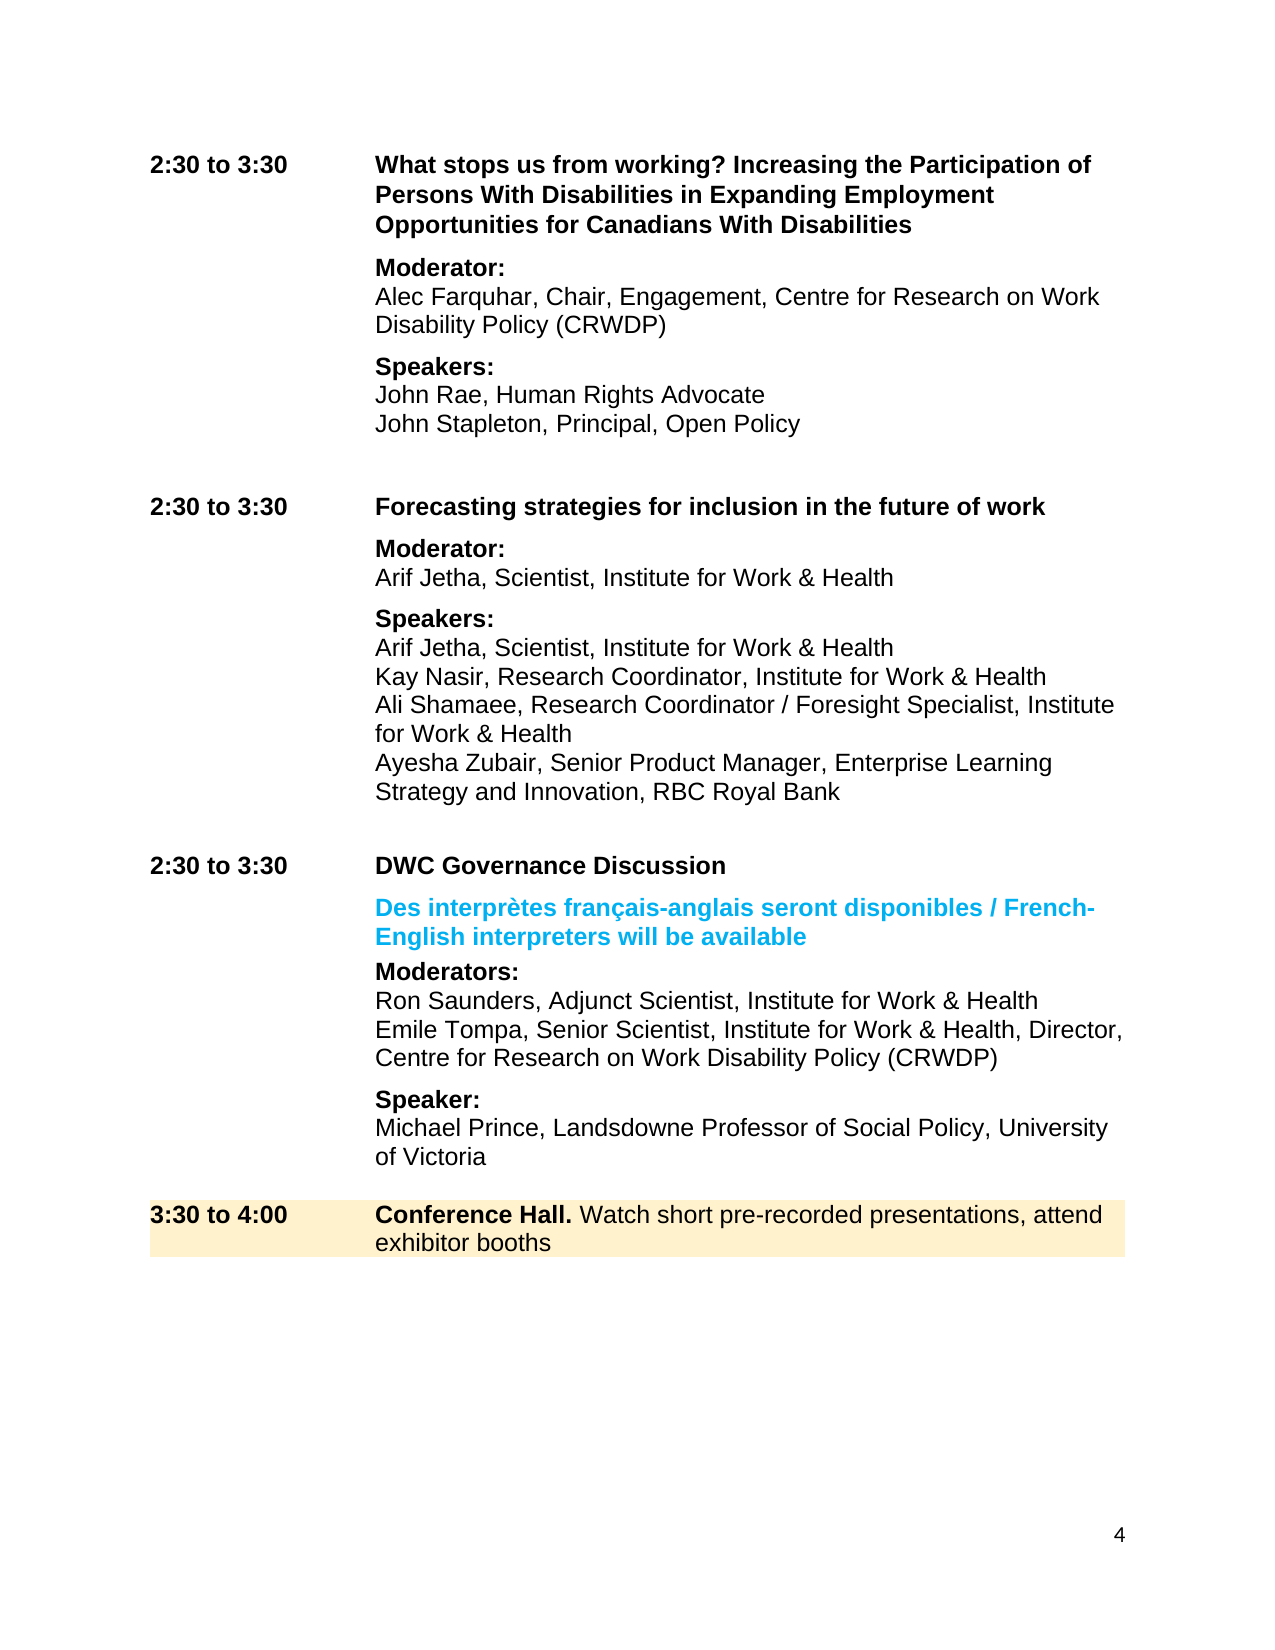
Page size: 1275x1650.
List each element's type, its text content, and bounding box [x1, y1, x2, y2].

text Des interprètes français-anglais seront disponibles / French-English interpreters will be available [375, 893, 1125, 951]
text Ron Saunders, Adjunct Scientist, Institute for Work & Health [375, 986, 1125, 1015]
text Emile Tompa, Senior Scientist, Institute for Work & Health, Director, Centre for Research on Work Disability Policy (CRWDP) [375, 1015, 1125, 1072]
text Moderator: [300, 534, 1125, 563]
text Speakers: [300, 352, 1125, 380]
subtitle 2:30 to 3:30 Forecasting strategies for inclusion in the future of work [150, 492, 1125, 520]
text Speaker: [375, 1085, 1125, 1113]
text John Rae, Human Rights Advocate [375, 380, 1125, 409]
subtitle 2:30 to 3:30 DWC Governance Discussion [150, 851, 1125, 879]
text John Stapleton, Principal, Open Policy [375, 409, 1125, 438]
text Arif Jetha, Scientist, Institute for Work & Health [375, 633, 1125, 662]
text 3:30 to 4:00 Conference Hall. Watch short pre-recorded presentations, attend exhibitor booths [150, 1200, 1125, 1257]
text Ali Shamaee, Research Coordinator / Foresight Specialist, Institute for Work & Health [375, 690, 1125, 748]
text Michael Prince, Landsdowne Professor of Social Policy, University of Victoria [375, 1113, 1125, 1171]
text Kay Nasir, Research Coordinator, Institute for Work & Health [375, 662, 1125, 690]
text Speakers: [300, 604, 1125, 633]
text Arif Jetha, Scientist, Institute for Work & Health [375, 563, 1125, 592]
text Moderators: [375, 957, 1125, 986]
text Alec Farquhar, Chair, Engagement, Centre for Research on Work Disability Policy (CRWDP) [375, 282, 1125, 339]
text Ayesha Zubair, Senior Product Manager, Enterprise Learning Strategy and Innovation, RBC Royal Bank [375, 748, 1125, 805]
subtitle 2:30 to 3:30 What stops us from working? Increasing the Participation of Persons With Disabilities in Expanding Employment Opportunities for Canadians With Disabilities [150, 150, 1125, 239]
text Moderator: [300, 253, 1125, 282]
